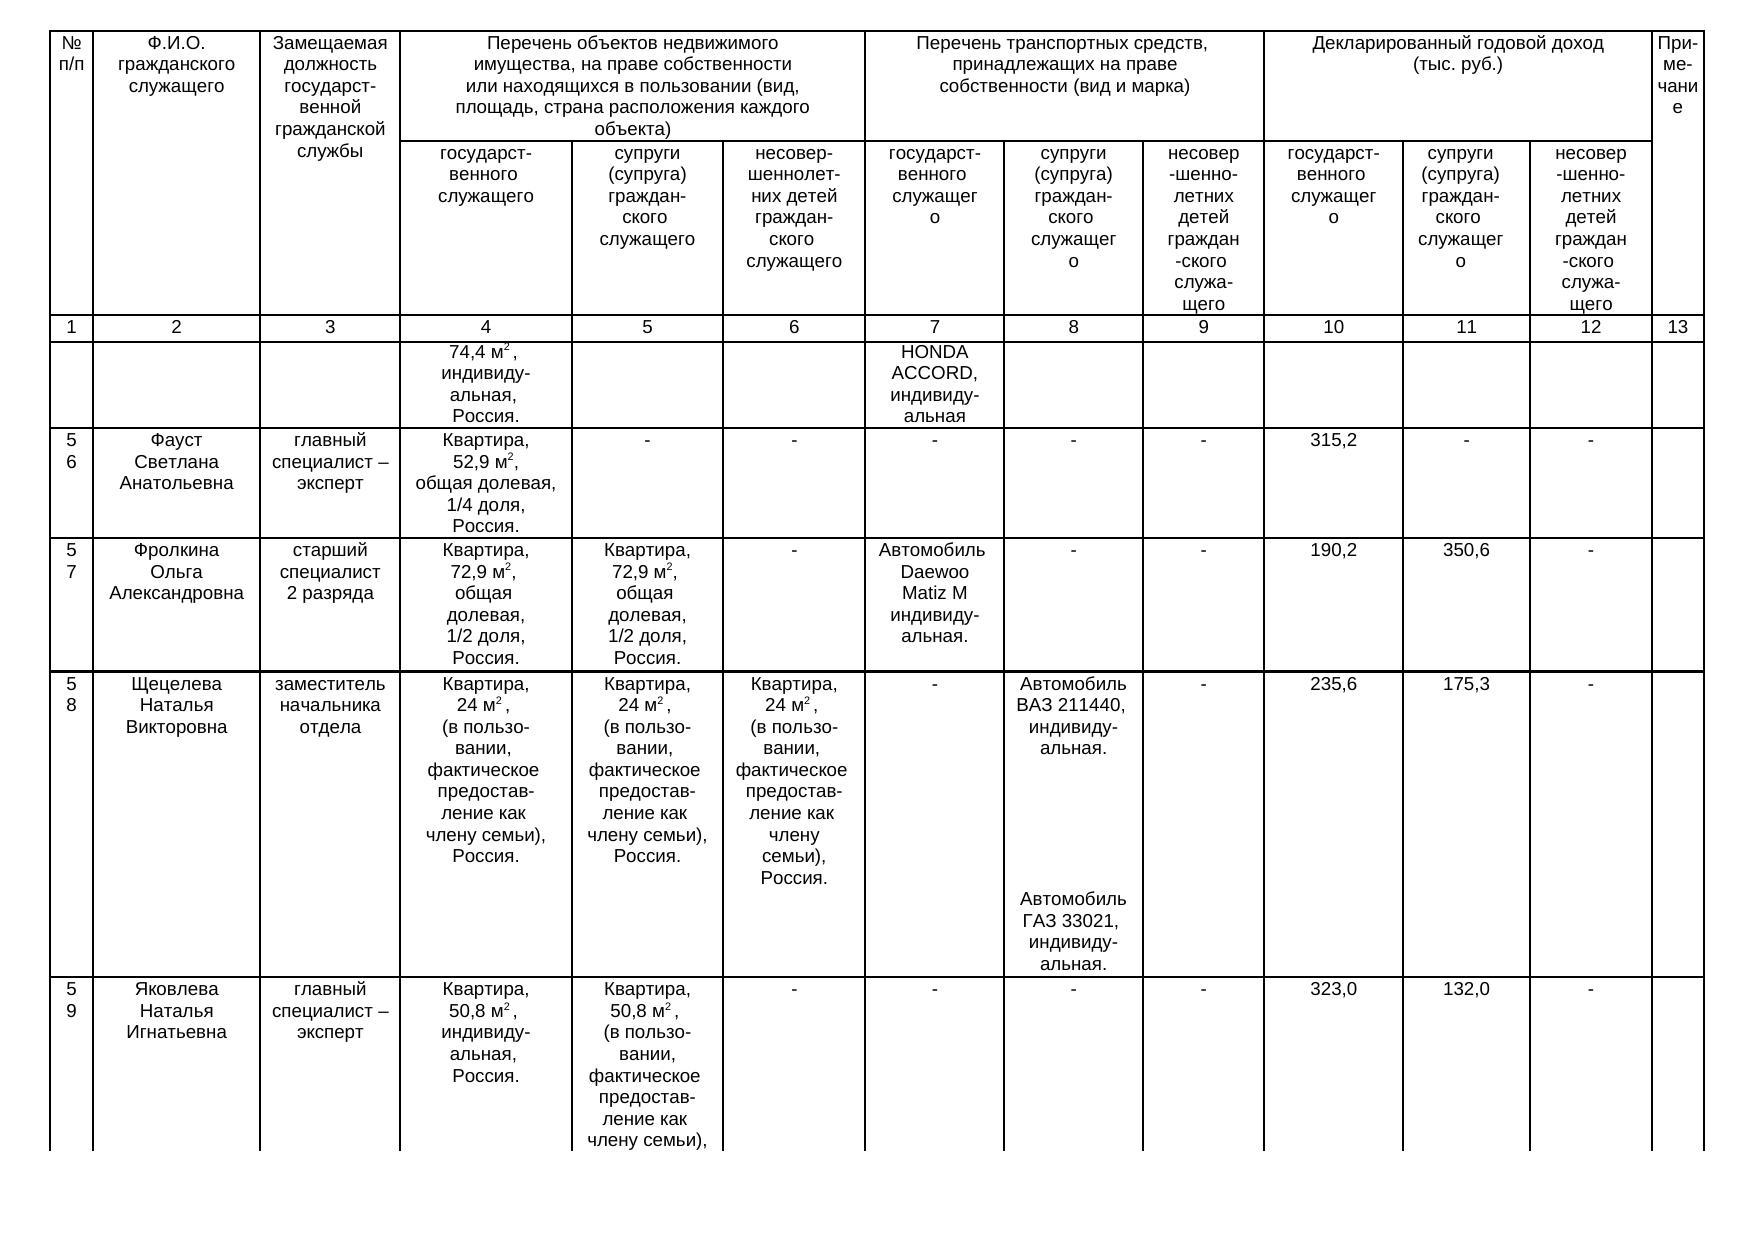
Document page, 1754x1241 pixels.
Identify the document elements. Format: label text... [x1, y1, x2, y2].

table_cell Фауст Светлана Анатольевна [94, 429, 259, 537]
table_cell 7 [866, 316, 1003, 341]
table_cell Квартира, 72,9 м2, общая долевая, 1/2 доля, Россия. [573, 539, 722, 670]
table_cell [261, 343, 399, 427]
table_cell 6 [724, 316, 864, 341]
table_cell 323,0 [1265, 978, 1402, 1151]
table_cell Квартира, 72,9 м2, общая долевая, 1/2 доля, Россия. [401, 539, 571, 670]
table_cell 132,0 [1404, 978, 1529, 1151]
table_cell [1653, 429, 1703, 537]
table_cell 58 [51, 673, 92, 888]
table_cell Квартира, 24 м2 , (в пользо- вании, фактическое предостав- ление как члену семьи), Россия. [724, 673, 864, 888]
table_header Декларированный годовой доход (тыс. руб.) [1265, 32, 1651, 139]
table_cell [1144, 888, 1263, 976]
table_cell - [1005, 539, 1142, 670]
table_cell [1265, 888, 1402, 976]
table_cell - [1144, 978, 1263, 1151]
table_cell [1653, 888, 1703, 976]
table_cell - [1531, 978, 1651, 1151]
table_cell [1531, 343, 1651, 427]
table_cell - [1404, 429, 1529, 537]
table_cell 350,6 [1404, 539, 1529, 670]
table_cell 5 [573, 316, 722, 341]
table_cell [261, 888, 399, 976]
table_cell 10 [1265, 316, 1402, 341]
table_cell [94, 343, 259, 427]
table_cell несовер-шенно- летних детей граждан-ского служа- щего [1531, 142, 1651, 314]
table_cell государст- венного служащего [866, 142, 1003, 314]
table_cell 190,2 [1265, 539, 1402, 670]
table_cell супруги (супруга) граждан- ского служащего [1404, 142, 1529, 314]
table_cell 175,3 [1404, 673, 1529, 888]
table_cell старший специалист 2 разряда [261, 539, 399, 670]
table_cell главный специалист – эксперт [261, 978, 399, 1151]
table_cell [1653, 978, 1703, 1151]
table_cell Квартира, 24 м2 , (в пользо- вании, фактическое предостав- ление как члену семьи), Россия. [401, 673, 571, 888]
table_cell 4 [401, 316, 571, 341]
table_cell - [724, 429, 864, 537]
table_cell Яковлева Наталья Игнатьевна [94, 978, 259, 1151]
table_cell главный специалист – эксперт [261, 429, 399, 537]
table_cell [1653, 673, 1703, 888]
table_cell [94, 888, 259, 976]
table_cell [573, 888, 722, 976]
table_cell [51, 888, 92, 976]
table_cell 59 [51, 978, 92, 1151]
table_cell [401, 888, 571, 976]
table_cell [1265, 343, 1402, 427]
table_cell - [724, 539, 864, 670]
table_cell 11 [1404, 316, 1529, 341]
table_cell государст- венного служащего [1265, 142, 1402, 314]
table_cell Автомобиль HONDA ACCORD, индивиду- альная [866, 343, 1003, 427]
table_cell супруги (супруга) граждан- ского служащего [1005, 142, 1142, 314]
table_cell 3 [261, 316, 399, 341]
table_cell [1144, 343, 1263, 427]
table_cell Квартира, 52,9 м2, общая долевая, 1/4 доля, Россия. [401, 429, 571, 537]
table_cell - [1005, 978, 1142, 1151]
table_cell Квартира, 74,4 м2 , индивиду- альная, Россия. [401, 343, 571, 427]
table_cell [1531, 888, 1651, 976]
table_cell - [1144, 673, 1263, 888]
table_cell [1404, 888, 1529, 976]
table_cell несовер- шеннолет- них детей граждан- ского служащего [724, 142, 864, 314]
table_cell - [866, 673, 1003, 888]
table_cell [724, 888, 864, 976]
table_cell - [724, 978, 864, 1151]
table_cell 13 [1653, 316, 1703, 341]
table_cell - [866, 429, 1003, 537]
table_cell Квартира, 50,8 м2 , (в пользо- вании, фактическое предостав- ление как члену семьи), Россия. [573, 978, 722, 1151]
table_cell [866, 888, 1003, 976]
table_cell - [1005, 429, 1142, 537]
table_cell [1653, 343, 1703, 427]
table_cell 1 [51, 316, 92, 341]
table_cell 56 [51, 429, 92, 537]
table_cell - [1531, 429, 1651, 537]
table_cell 8 [1005, 316, 1142, 341]
table_cell 2 [94, 316, 259, 341]
table_header № п/п [51, 32, 92, 314]
table_cell [51, 343, 92, 427]
table_cell 9 [1144, 316, 1263, 341]
table_cell несовер-шенно- летних детей граждан-ского служа- щего [1144, 142, 1263, 314]
table_cell государст- венного служащего [401, 142, 571, 314]
table_cell Квартира, 50,8 м2 , индивиду- альная, Россия. [401, 978, 571, 1151]
table_cell [1005, 343, 1142, 427]
table_cell - [866, 978, 1003, 1151]
table_cell Автомобиль ГАЗ 33021, индивиду- альная. [1005, 888, 1142, 976]
table_cell [573, 343, 722, 427]
table_cell Автомобиль ВАЗ 211440, индивиду- альная. [1005, 673, 1142, 888]
table_header Перечень объектов недвижимого имущества, на праве собственности или находящихся в пользовании (вид, площадь, страна расположения каждого объекта) [401, 32, 864, 139]
table_cell - [1531, 673, 1651, 888]
table_cell 315,2 [1265, 429, 1402, 537]
table_cell 57 [51, 539, 92, 670]
table_cell 235,6 [1265, 673, 1402, 888]
table_cell [1653, 539, 1703, 670]
table_cell 12 [1531, 316, 1651, 341]
table_header Ф.И.О. гражданского служащего [94, 32, 259, 314]
table_cell Щецелева Наталья Викторовна [94, 673, 259, 888]
table_header Перечень транспортных средств, принадлежащих на праве собственности (вид и марка) [866, 32, 1263, 139]
table_cell [1404, 343, 1529, 427]
table_cell [724, 343, 864, 427]
table_header При- ме- чание [1653, 32, 1703, 314]
table_cell - [573, 429, 722, 537]
table_cell - [1144, 429, 1263, 537]
table_cell - [1144, 539, 1263, 670]
table_cell заместитель начальника отдела [261, 673, 399, 888]
table_cell Квартира, 24 м2 , (в пользо- вании, фактическое предостав- ление как члену семьи), Россия. [573, 673, 722, 888]
table_cell - [1531, 539, 1651, 670]
table_cell Фролкина Ольга Александровна [94, 539, 259, 670]
table_header Замещаемая должность государст- венной гражданской службы [261, 32, 399, 314]
table_cell супруги (супруга) граждан- ского служащего [573, 142, 722, 314]
table_cell Автомобиль Daewoo Matiz M индивиду- альная. [866, 539, 1003, 670]
